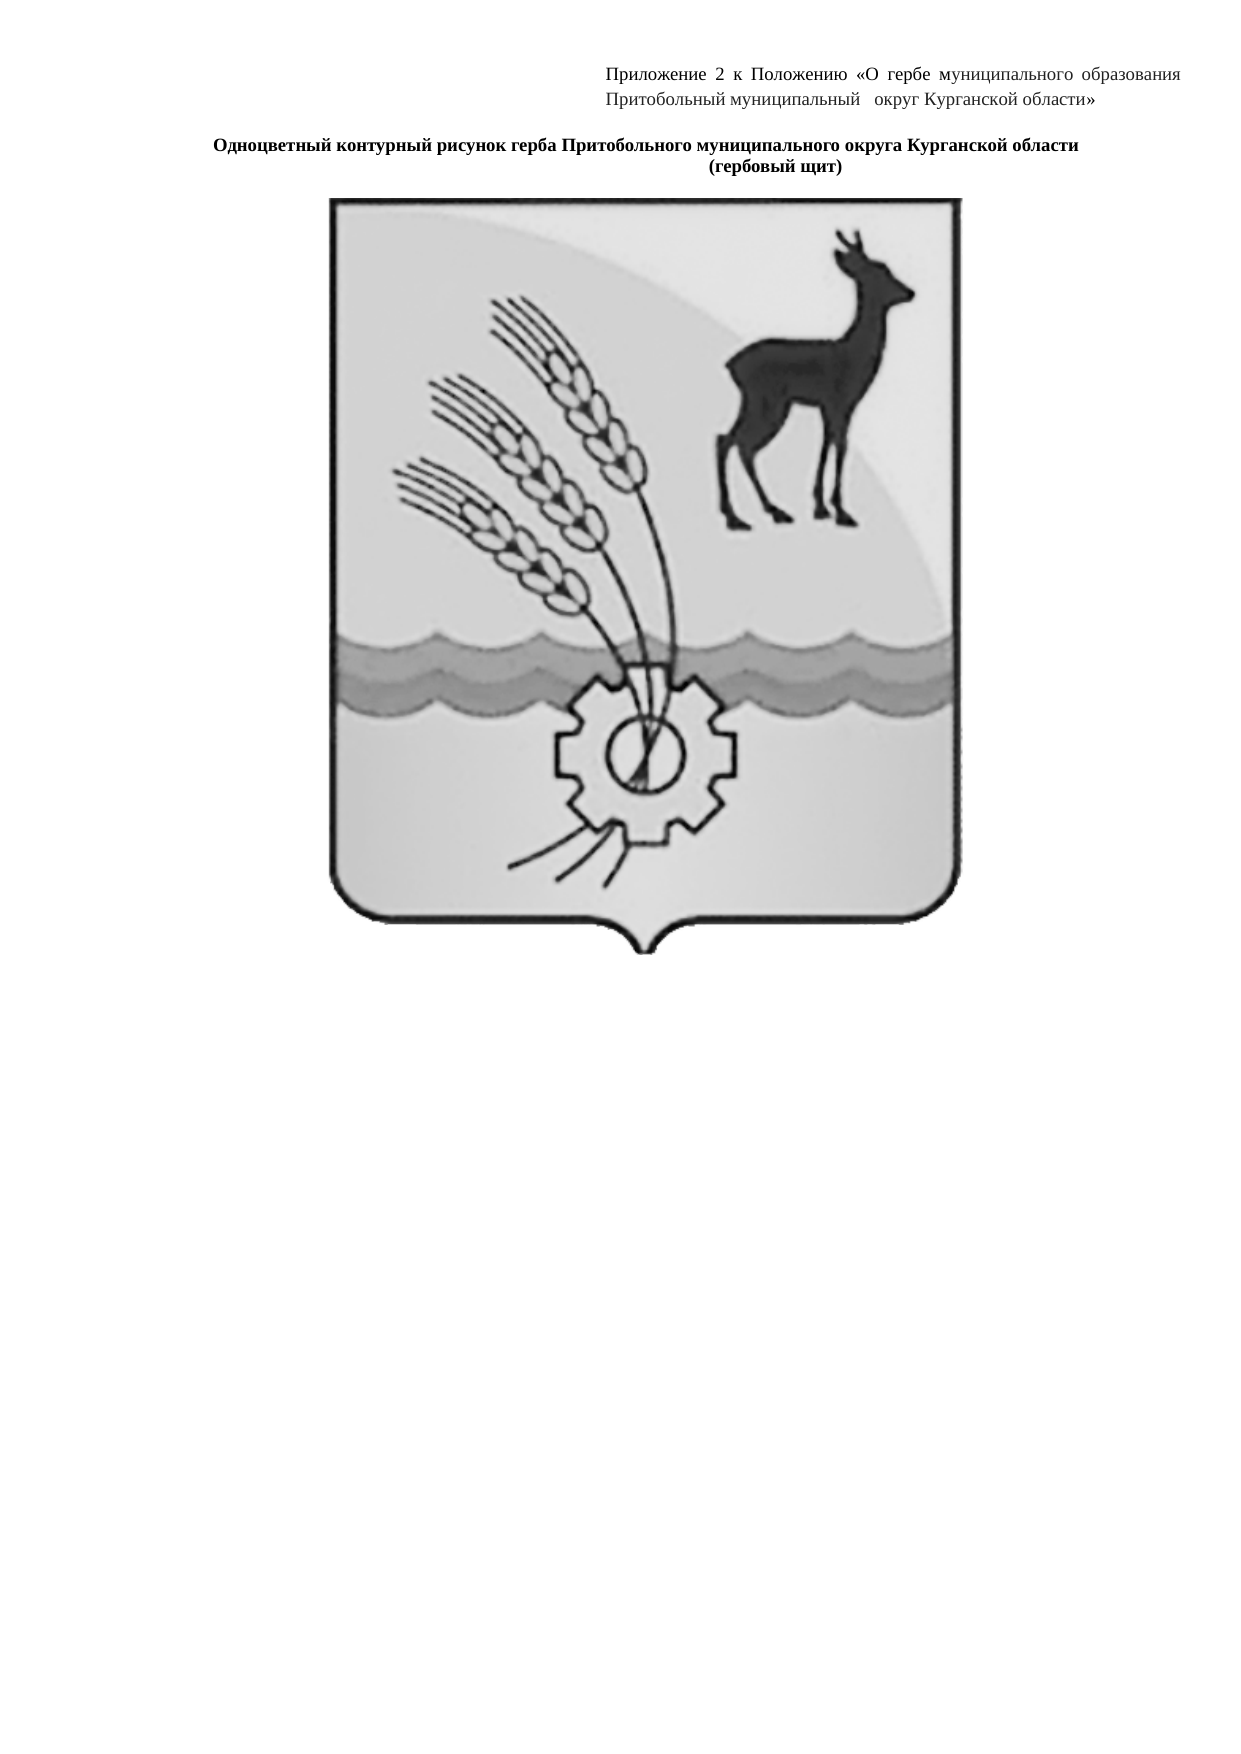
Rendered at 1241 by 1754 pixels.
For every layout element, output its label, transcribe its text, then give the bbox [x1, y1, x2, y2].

picture [312, 198, 980, 974]
text (гербовый щит) [59, 155, 1181, 177]
text Одноцветный контурный рисунок герба Притобольного муниципального округа Курганской области [59, 134, 1181, 155]
text Приложение 2 к Положению «О гербе муниципального образования Притобольный муниципальный округ Курганской области» [605, 59, 1181, 109]
